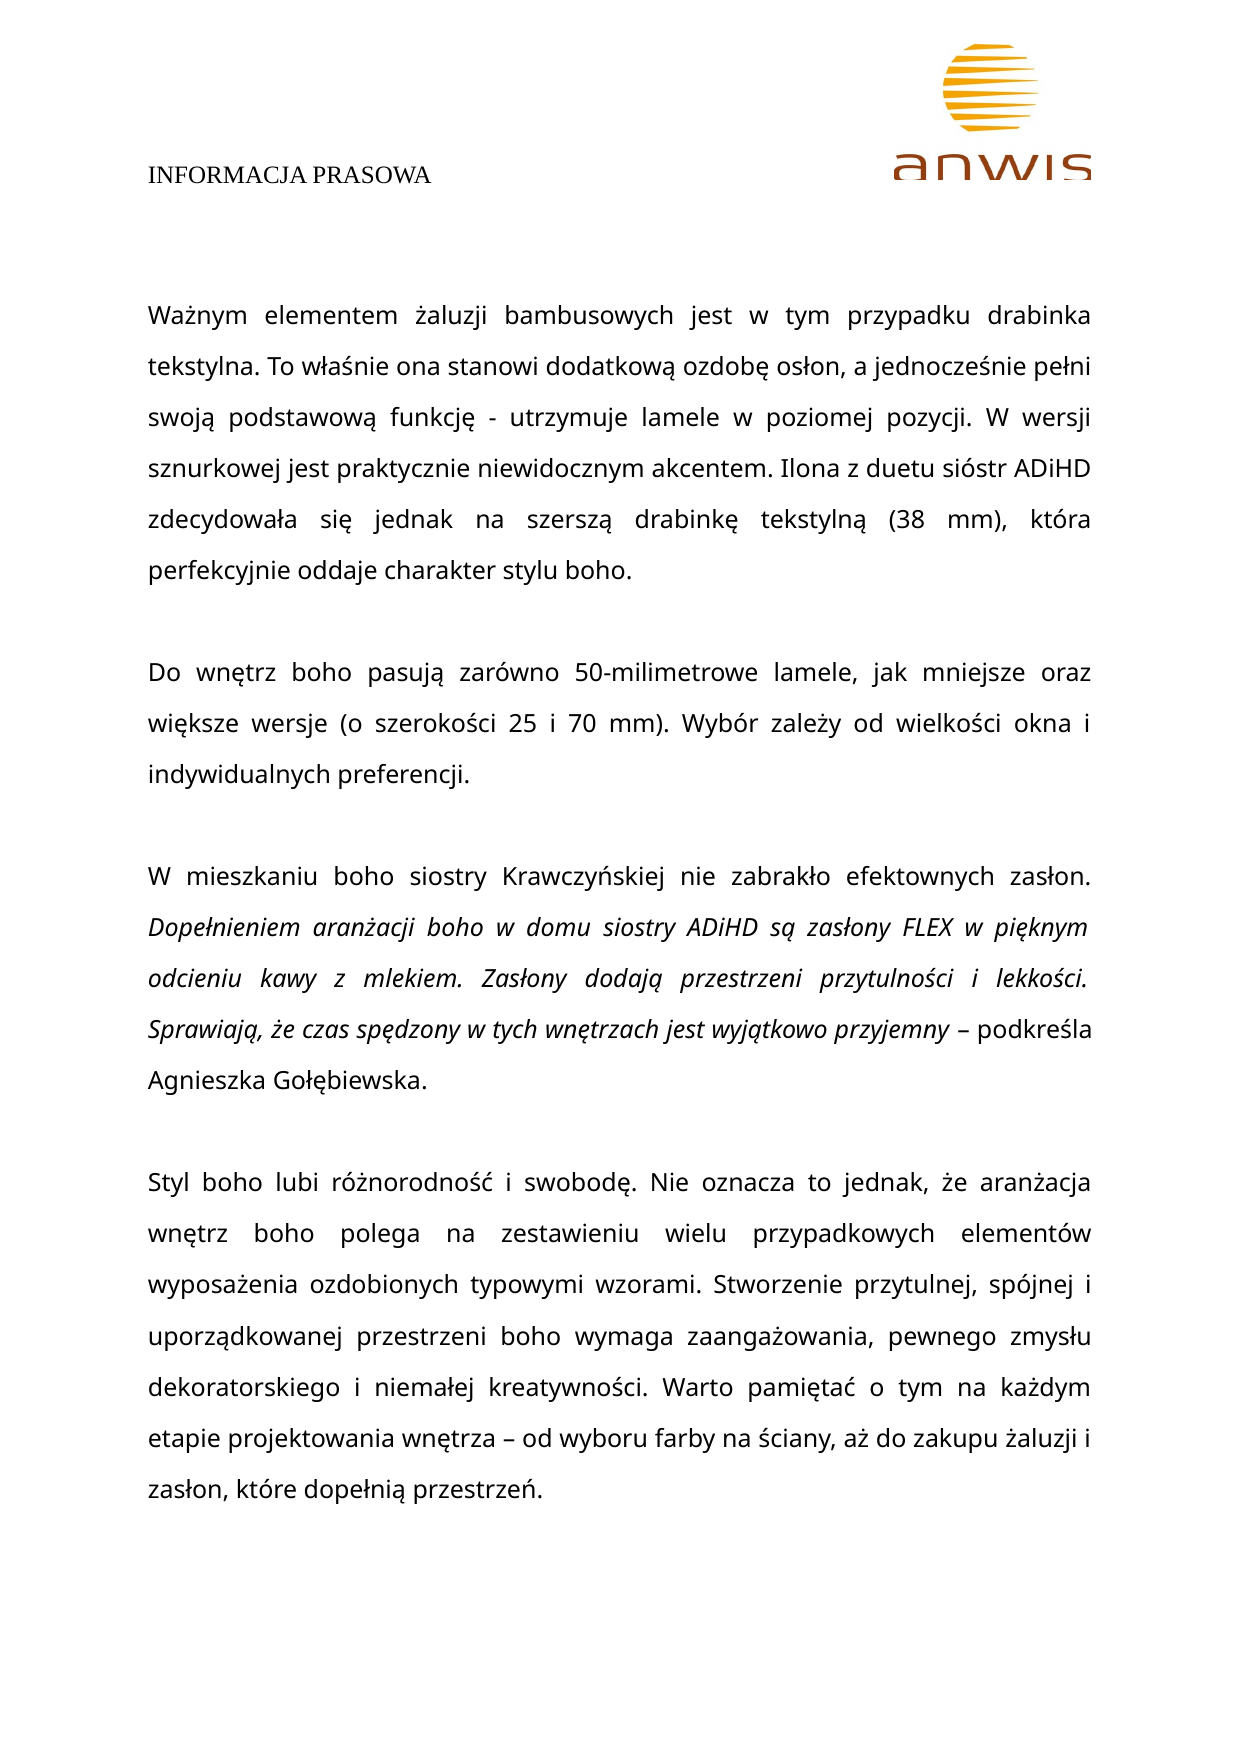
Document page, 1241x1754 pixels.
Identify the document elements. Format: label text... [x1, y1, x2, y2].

text W mieszkaniu boho siostry Krawczyńskiej nie zabrakło efektownych zasłon. Dopełnieniem aranżacji boho w domu siostry ADiHD są zasłony FLEX w pięknym odcieniu kawy z mlekiem. Zasłony dodają przestrzeni przytulności i lekkości. Sprawiają, że czas spędzony w tych wnętrzach jest wyjątkowo przyjemny – podkreśla Agnieszka Gołębiewska. [148, 859, 1092, 1097]
text Ważnym elementem żaluzji bambusowych jest w tym przypadku drabinka tekstylna. To właśnie ona stanowi dodatkową ozdobę osłon, a jednocześnie pełni swoją podstawową funkcję - utrzymuje lamele w poziomej pozycji. W wersji sznurkowej jest praktycznie niewidocznym akcentem. Ilona z duetu sióstr ADiHD zdecydowała się jednak na szerszą drabinkę tekstylną (38 mm), która perfekcyjnie oddaje charakter stylu boho. [148, 297, 1092, 587]
text Styl boho lubi różnorodność i swobodę. Nie oznacza to jednak, że aranżacja wnętrz boho polega na zestawieniu wielu przypadkowych elementów wyposażenia ozdobionych typowymi wzorami. Stworzenie przytulnej, spójnej i uporządkowanej przestrzeni boho wymaga zaangażowania, pewnego zmysłu dekoratorskiego i niemałej kreatywności. Warto pamiętać o tym na każdym etapie projektowania wnętrza – od wyboru farby na ściany, aż do zakupu żaluzji i zasłon, które dopełnią przestrzeń. [148, 1165, 1092, 1505]
text Do wnętrz boho pasują zarówno 50-milimetrowe lamele, jak mniejsze oraz większe wersje (o szerokości 25 i 70 mm). Wybór zależy od wielkości okna i indywidualnych preferencji. [148, 655, 1092, 791]
picture [893, 44, 1091, 180]
